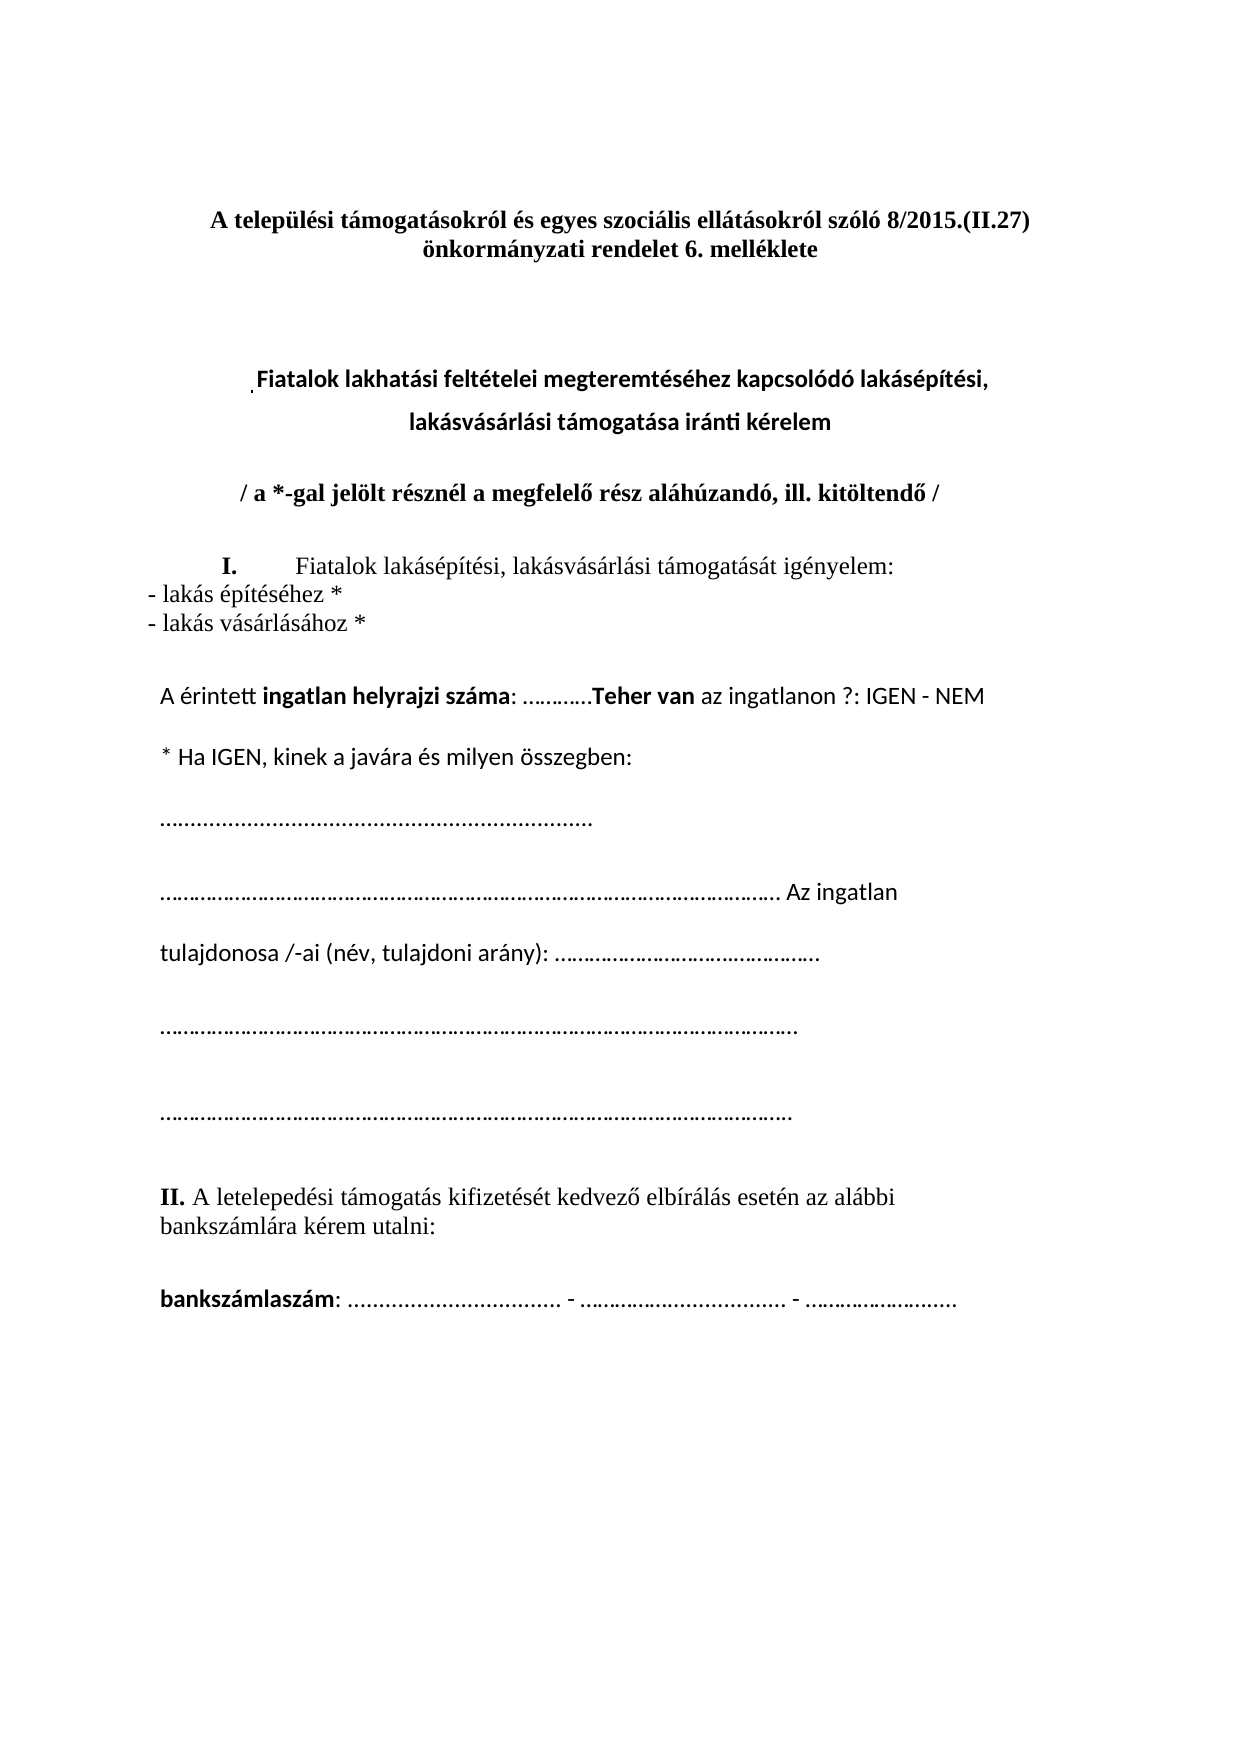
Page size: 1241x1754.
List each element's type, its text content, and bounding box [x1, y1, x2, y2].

list lakás vásárlásához * [148, 608, 1093, 637]
text / a *-gal jelölt résznél a megfelelő rész aláhúzandó, ill. kitöltendő / [148, 478, 1032, 507]
list lakás építéséhez * [148, 580, 1093, 608]
list A letelepedési támogatás kifizetését kedvező elbírálás esetén az alábbi bankszámlára kérem utalni: [160, 1182, 954, 1240]
list Fiatalok lakásépítési, lakásvásárlási támogatását igényelem: [221, 551, 1093, 580]
text ………………………………………………………………………………………………… [160, 1010, 1093, 1041]
text Fiatalok lakhatási feltételei megteremtéséhez kapcsolódó lakásépítési, [148, 363, 1093, 394]
text bankszámlaszám: .................................. - ……………................... - …………………..... [160, 1283, 1093, 1313]
text A települési támogatásokról és egyes szociális ellátásokról szóló 8/2015.(II.27) önkormányzati rendelet 6. melléklete [148, 205, 1093, 263]
text ……………………………………………………………………………………………… Az ingatlan tulajdonosa /-ai (név, tulajdoni arány): ………………………….…………… [160, 876, 977, 967]
text lakásvásárlási támogatása iránti kérelem [148, 407, 1093, 437]
text ……………………………………………………………………………………………….. [160, 1096, 1093, 1127]
text A érintett ingatlan helyrajzi száma: …………Teher van az ingatlanon ?: IGEN - NEM * Ha IGEN, kinek a javára és milyen összegben:….................................................................. [160, 680, 1000, 833]
